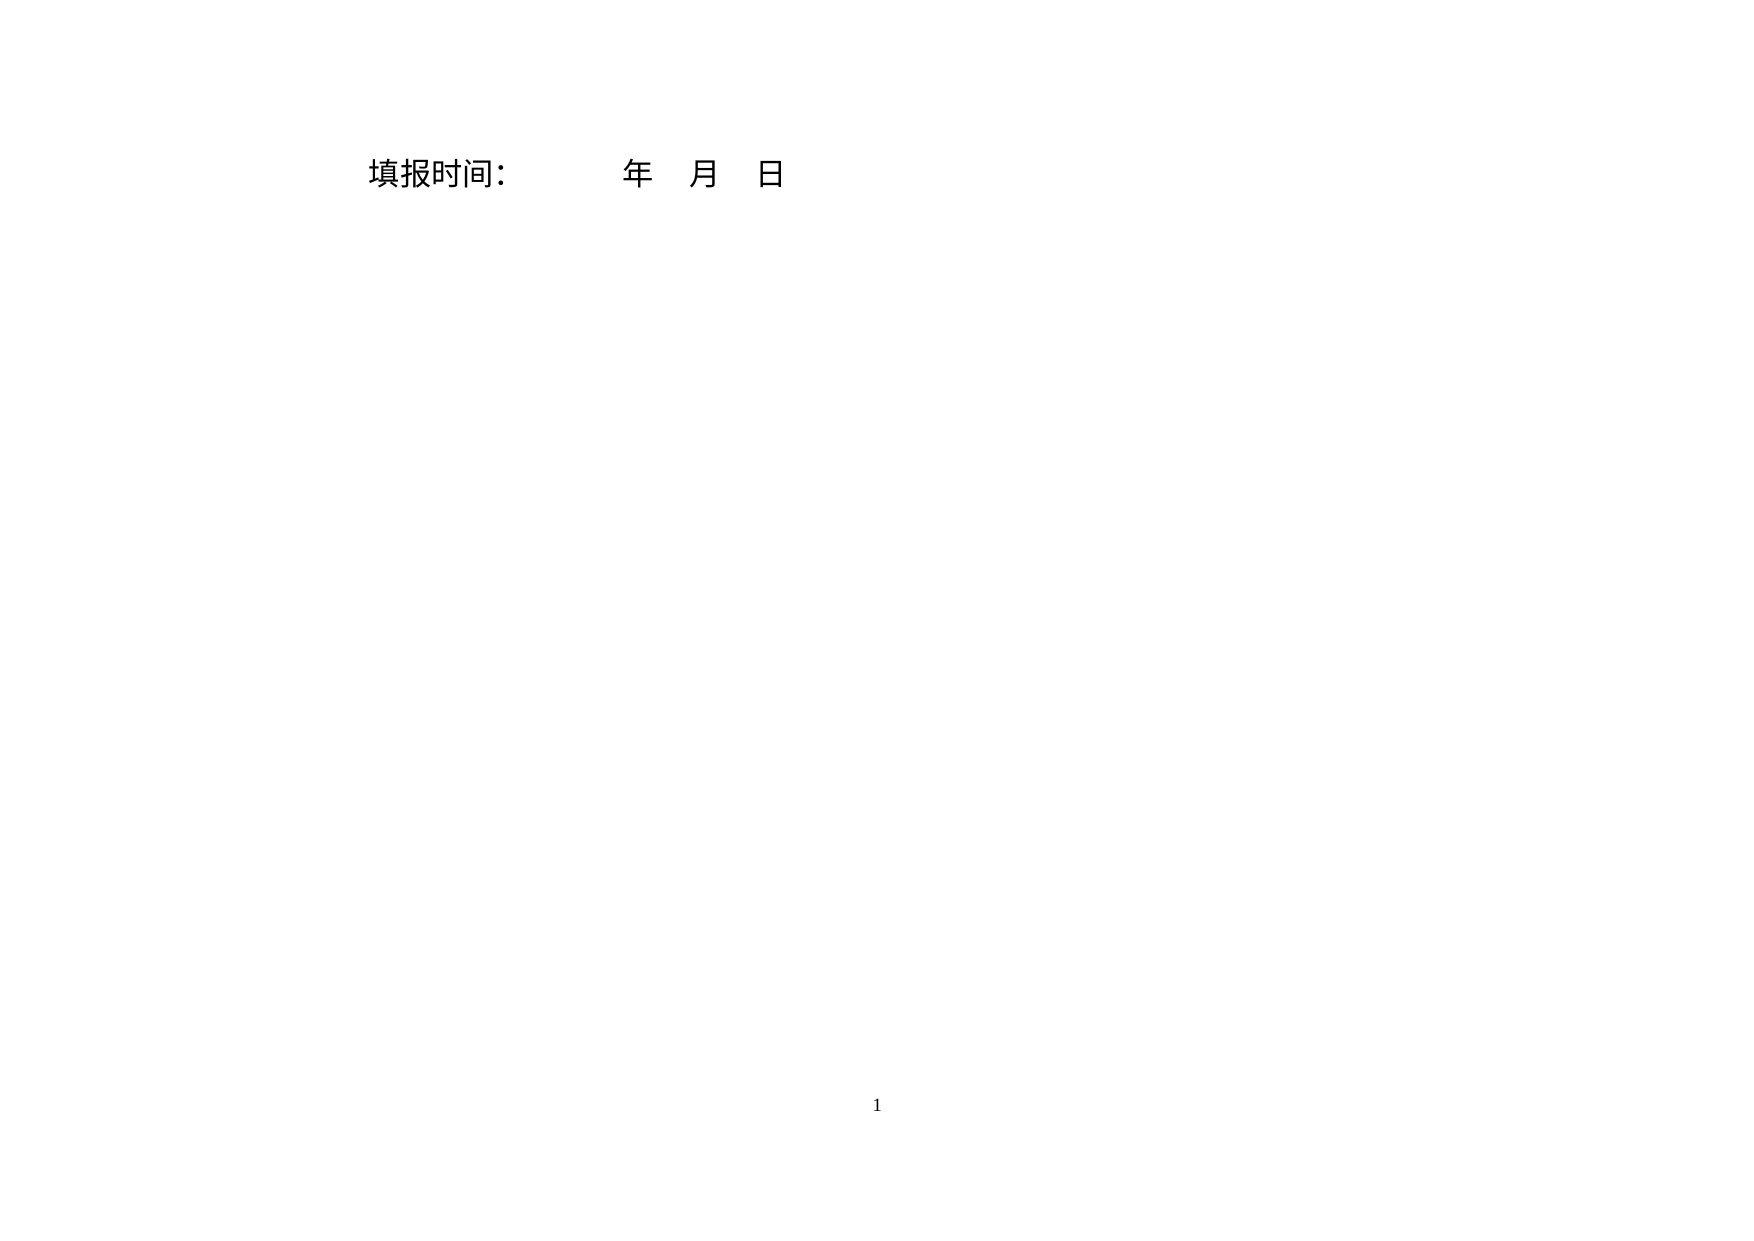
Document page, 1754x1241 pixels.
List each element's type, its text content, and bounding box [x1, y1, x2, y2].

text 填报时间： 年 月 日 [150, 149, 1604, 194]
